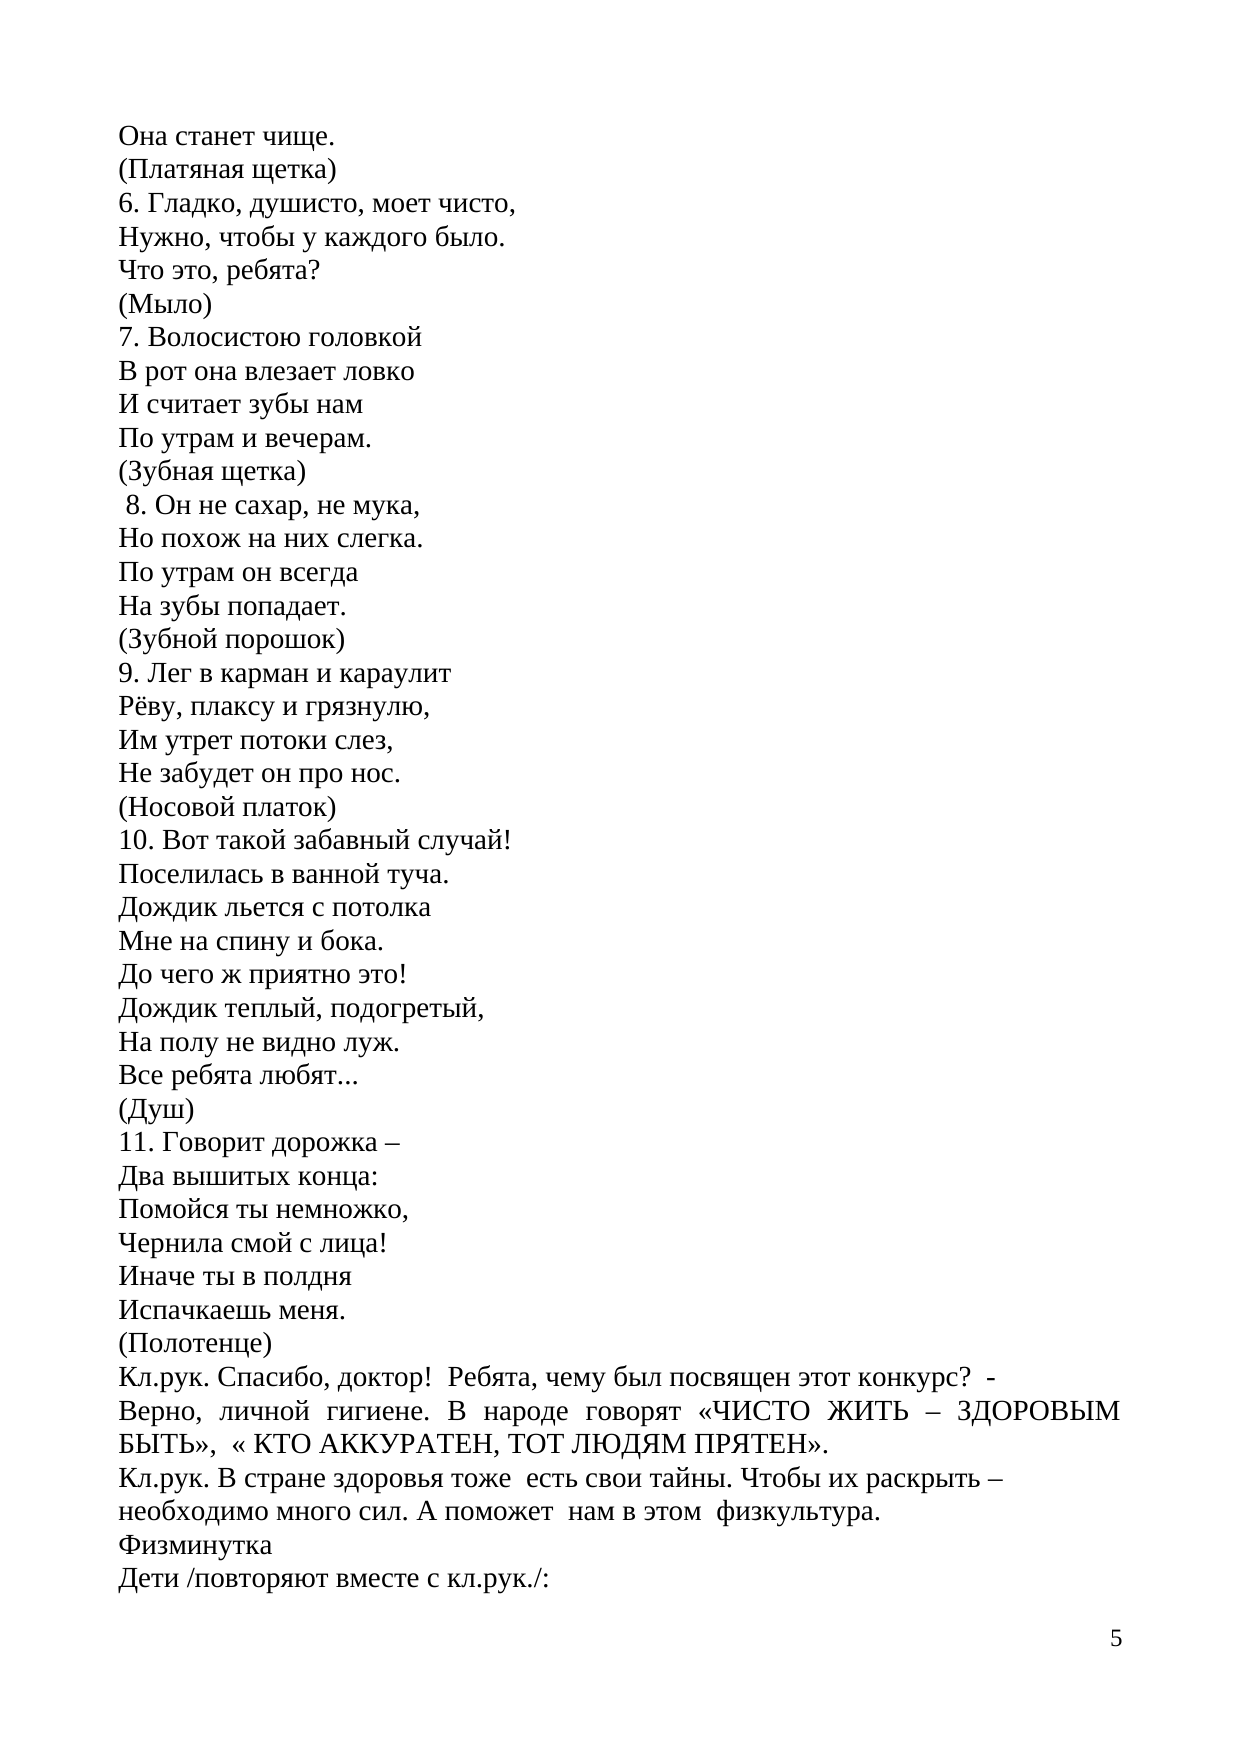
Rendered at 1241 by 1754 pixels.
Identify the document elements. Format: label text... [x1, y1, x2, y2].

text 8. Он не сахар, не мука, Но похож на них слегка. По утрам он всегда На зубы попадает. (Зубной порошок) 9. Лег в карман и караулит Рёву, плаксу и грязнулю, Им утрет потоки слез, Не забудет он про нос. (Носовой платок) 10. Вот такой забавный случай! Поселилась в ванной туча. Дождик льется с потолка Мне на спину и бока. До чего ж приятно это! Дождик теплый, подогретый, На полу не видно луж. Все ребята любят... (Душ) 11. Говорит дорожка – Два вышитых конца: Помойся ты немножко, Чернила смой с лица! Иначе ты в полдня Испачкаешь меня. (Полотенце) Кл.рук. Спасибо, доктор! Ребята, чему был посвящен этот конкурс? - [118, 487, 1122, 1393]
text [118, 118, 1122, 487]
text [118, 1527, 1122, 1594]
text Верно, личной гигиене. В народе говорят «ЧИСТО ЖИТЬ – ЗДОРОВЫМ БЫТЬ», « КТО АККУРАТЕН, ТОТ ЛЮДЯМ ПРЯТЕН». [118, 1393, 1122, 1460]
text Кл.рук. В стране здоровья тоже есть свои тайны. Чтобы их раскрыть – необходимо много сил. А поможет нам в этом физкультура. [118, 1460, 1122, 1527]
